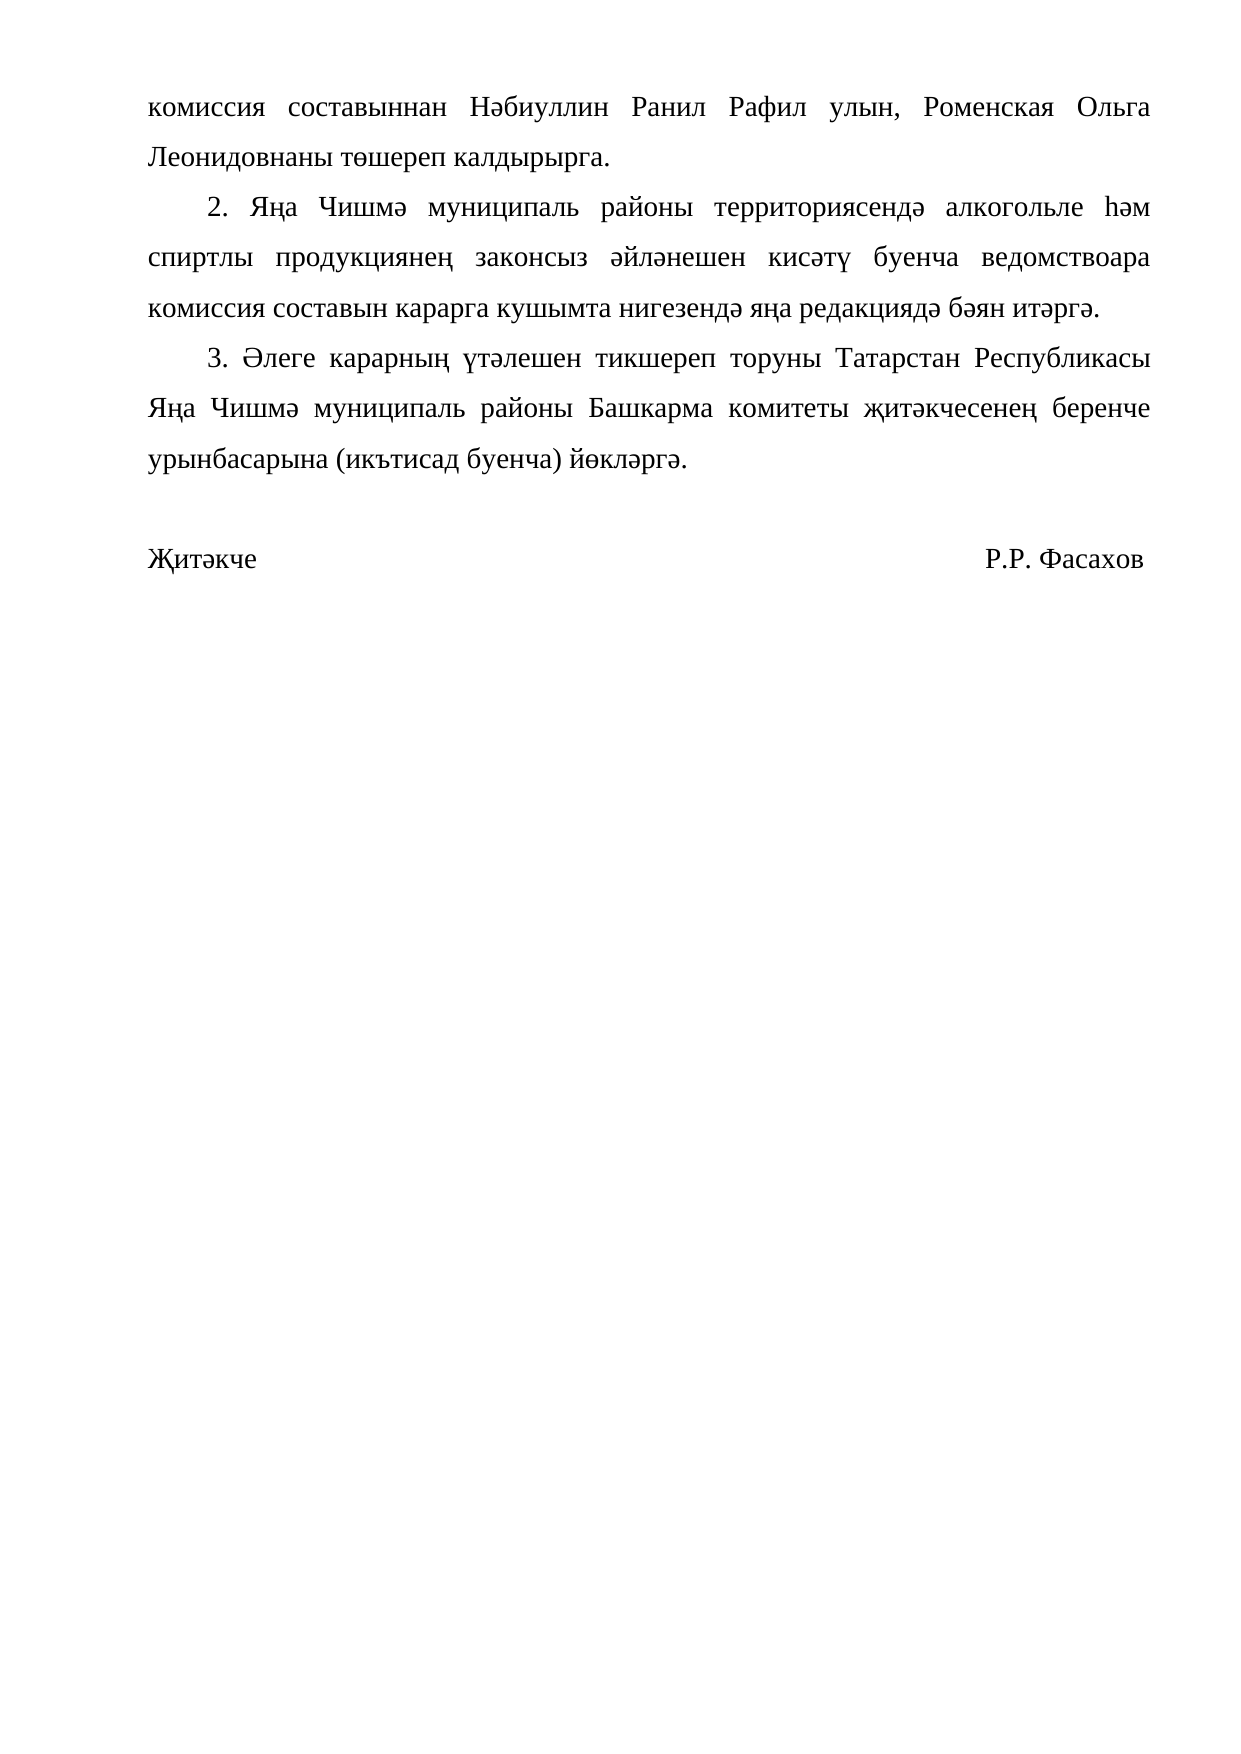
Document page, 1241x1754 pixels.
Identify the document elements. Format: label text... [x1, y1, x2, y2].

text Җитәкче Р.Р. Фасахов [148, 541, 1152, 575]
text 2. Яңа Чишмә муниципаль районы территориясендә алкогольле һәм спиртлы продукциянең законсыз әйләнешен кисәтү буенча ведомствоара комиссия составын карарга кушымта нигезендә яңа редакциядә бәян итәргә. [148, 189, 1152, 323]
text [148, 89, 1152, 172]
text 3. Әлеге карарның үтәлешен тикшереп торуны Татарстан Республикасы Яңа Чишмә муниципаль районы Башкарма комитеты җитәкчесенең беренче урынбасарына (икътисад буенча) йөкләргә. [148, 340, 1152, 474]
